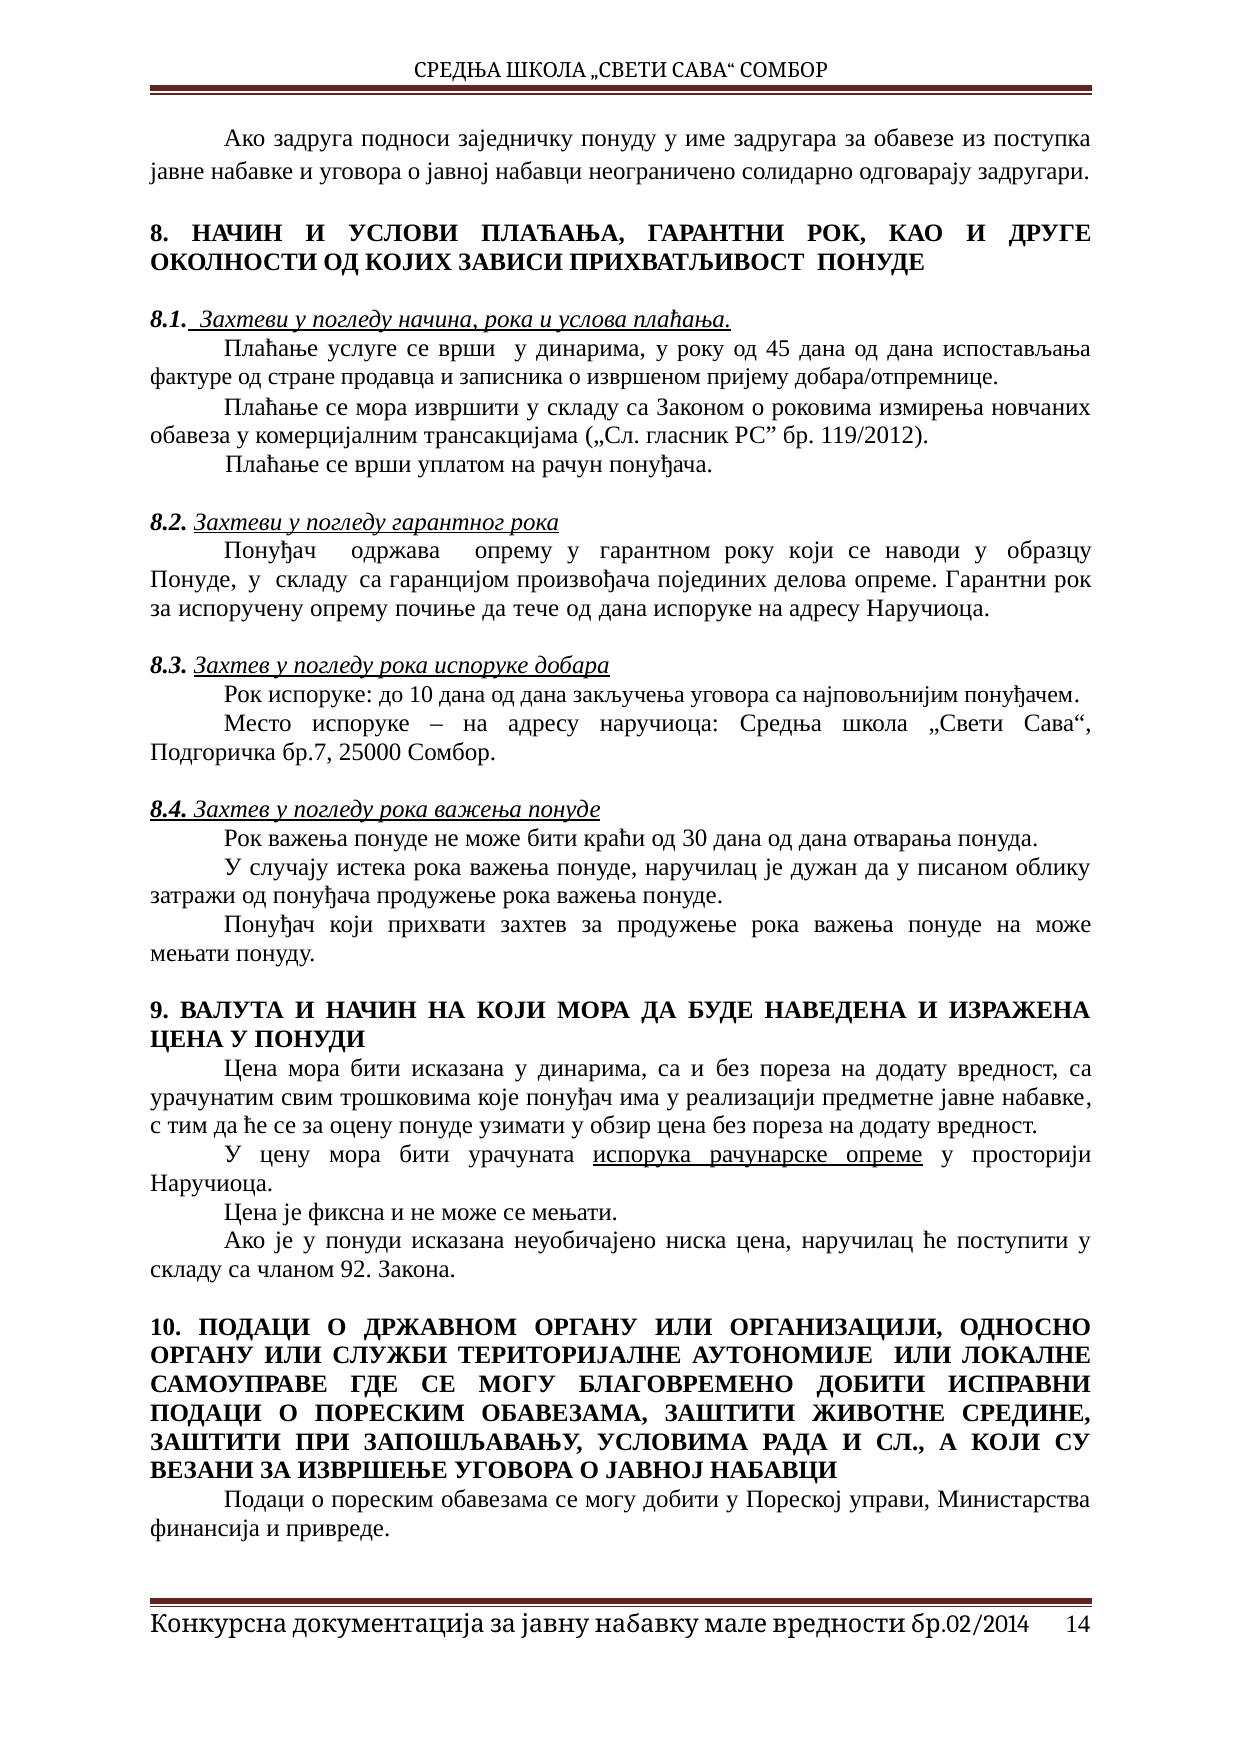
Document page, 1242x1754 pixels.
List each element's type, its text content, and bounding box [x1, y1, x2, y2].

text 8.1. Захтеви у погледу начина, рока и услова плаћања. [150, 304, 1092, 333]
text 10. ПОДАЦИ О ДРЖАВНОМ ОРГАНУ ИЛИ ОРГАНИЗАЦИЈИ, ОДНОСНО ОРГАНУ ИЛИ СЛУЖБИ ТЕРИТОРИЈАЛНЕ АУТОНОМИЈЕ ИЛИ ЛОКАЛНЕ САМОУПРАВЕ ГДЕ СЕ МОГУ БЛАГОВРЕМЕНО ДОБИТИ ИСПРАВНИ ПОДАЦИ О ПОРЕСКИМ ОБАВЕЗАМА, ЗАШТИТИ ЖИВОТНЕ СРЕДИНЕ, ЗАШТИТИ ПРИ ЗАПОШЉАВАЊУ, УСЛОВИМА РАДА И СЛ., А КОЈИ СУ ВЕЗАНИ ЗА ИЗВРШЕЊЕ УГОВОРА О ЈАВНОЈ НАБАВЦИ [150, 1312, 1092, 1484]
text Плаћање услуге се врши у динарима, у року од 45 дана од дана испостављања фактуре од стране продавца и записника о извршеном пријему добара/отпремнице. [150, 333, 1092, 389]
text Рок важења понуде не може бити краћи од 30 дана од дана отварања понуда. [150, 823, 1092, 852]
text У цену мора бити урачуната испорука рачунарске опреме у просторији Наручиоца. [150, 1139, 1092, 1197]
text Понуђач који прихвати захтев за продужење рока важења понуде на може мењати понуду. [150, 909, 1092, 967]
list Плаћање се мора извршити у складу са Законом о роковима измирења новчаних обавеза у комерцијалним трансакцијама („Сл. гласник РС” бр. 119/2012). [150, 392, 1092, 449]
text Подаци о пореским обавезама се могу добити у Пореској управи, Министарства финансија и привреде. [150, 1484, 1092, 1542]
text Рок испоруке: до 10 дана од дана закључења уговора са најповољнијим понуђачем. [150, 679, 1092, 708]
text У случају истека рока важења понуде, наручилац је дужан да у писаном облику затражи од понуђача продужење рока важења понуде. [150, 852, 1092, 909]
text 8.4. Захтев у погледу рока важења понуде [150, 794, 1092, 823]
text 8.2. Захтеви у погледу гарантног рока [150, 507, 1092, 535]
text Цена мора бити исказана у динарима, са и без пореза на додату вредност, са урачунатим свим трошковима које понуђач има у реализацији предметне јавне набавке, с тим да ће се за оцену понуде узимати у обзир цена без пореза на додату вредност. [150, 1053, 1092, 1139]
text 9. ВАЛУТА И НАЧИН НА КОЈИ МОРА ДА БУДЕ НАВЕДЕНА И ИЗРАЖЕНА ЦЕНА У ПОНУДИ [150, 995, 1092, 1053]
text Ако је у понуди исказана неуобичајено ниска цена, наручилац ће поступити у складу са чланом 92. Закона. [150, 1225, 1092, 1283]
text Цена је фиксна и не може се мењати. [150, 1197, 1092, 1225]
text Ако задруга подноси заједничку понуду у име задругара за обавезе из поступка јавне набавке и уговора о јавној набавци неограничено солидарно одговарају задругари. [150, 123, 1092, 185]
text Понуђач одржава опрему у гарантном року који се наводи у образцу Понуде, у складу са гаранцијом произвођача појединих делова опреме. Гарантни рок за испоручену опрему почиње да тече од дана испоруке на адресу Наручиоца. [150, 535, 1092, 622]
list Плаћање се врши уплатом на рачун понуђача. [225, 449, 1092, 478]
text Место испоруке – на адресу наручиоца: Средња школа „Свети Сава“, Подгоричка бр.7, 25000 Сомбор. [150, 708, 1092, 765]
text 8. НАЧИН И УСЛОВИ ПЛАЋАЊА, ГАРАНТНИ РОК, КАО И ДРУГЕ ОКОЛНОСТИ ОД КОЈИХ ЗАВИСИ ПРИХВАТЉИВОСТ ПОНУДЕ [150, 218, 1092, 276]
text 8.3. Захтев у погледу рока испоруке добара [150, 650, 1092, 679]
